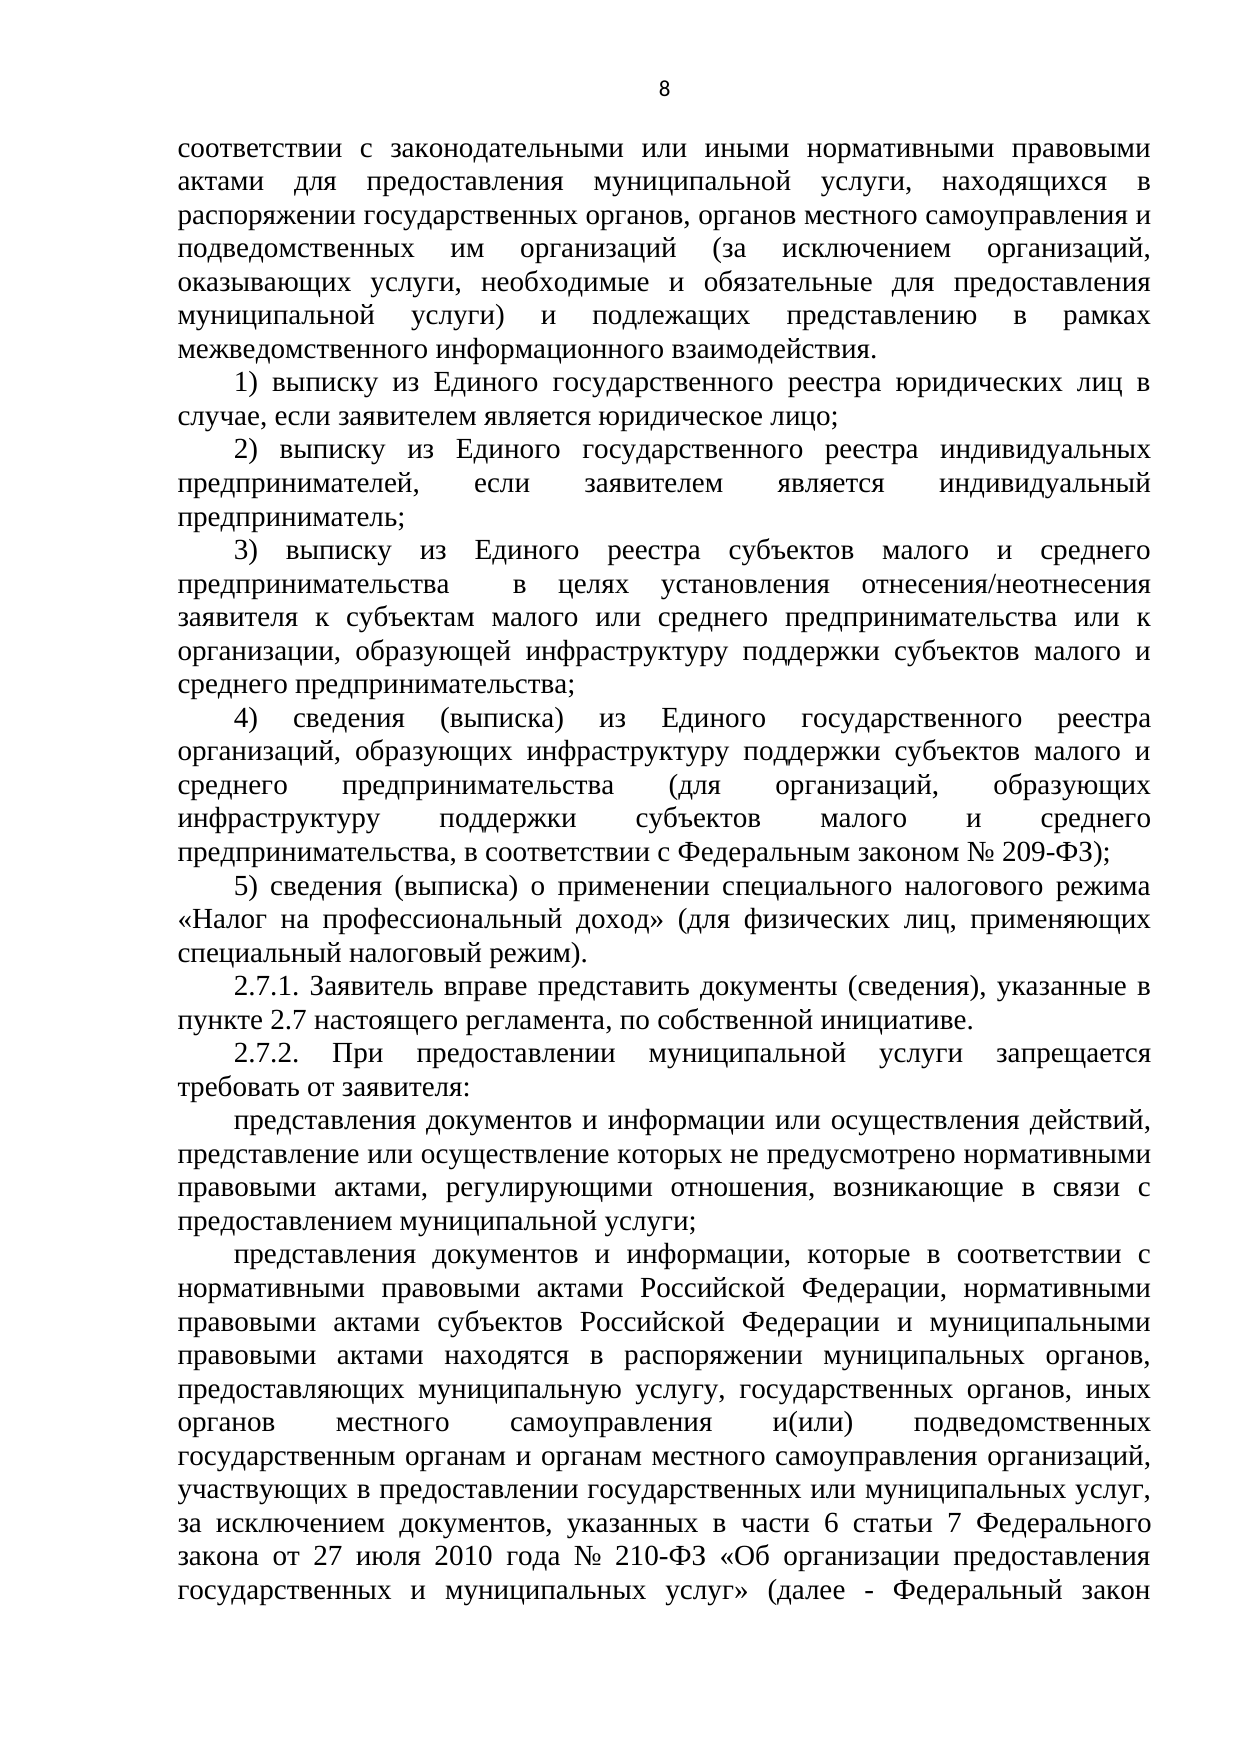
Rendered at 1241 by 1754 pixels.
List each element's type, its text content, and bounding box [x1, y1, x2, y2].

text 1) выписку из Единого государственного реестра юридических лиц в случае, если заявителем является юридическое лицо; [177, 364, 1152, 432]
text 3) выписку из Единого реестра субъектов малого и среднего предпринимательства в целях установления отнесения/неотнесения заявителя к субъектам малого или среднего предпринимательства или к организации, образующей инфраструктуру поддержки субъектов малого и среднего предпринимательства; [177, 532, 1152, 700]
text представления документов и информации или осуществления действий, представление или осуществление которых не предусмотрено нормативными правовыми актами, регулирующими отношения, возникающие в связи с предоставлением муниципальной услуги; [177, 1102, 1152, 1237]
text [177, 1237, 1152, 1606]
text 2.7.2. При предоставлении муниципальной услуги запрещается требовать от заявителя: [177, 1035, 1152, 1102]
text 5) сведения (выписка) о применении специального налогового режима «Налог на профессиональный доход» (для физических лиц, применяющих специальный налоговый режим). [177, 868, 1152, 968]
text 2) выписку из Единого государственного реестра индивидуальных предпринимателей, если заявителем является индивидуальный предприниматель; [177, 432, 1152, 532]
text 4) сведения (выписка) из Единого государственного реестра организаций, образующих инфраструктуру поддержки субъектов малого и среднего предпринимательства (для организаций, образующих инфраструктуру поддержки субъектов малого и среднего предпринимательства, в соответствии с Федеральным законом № 209-ФЗ); [177, 700, 1152, 868]
text 2.7.1. Заявитель вправе представить документы (сведения), указанные в пункте 2.7 настоящего регламента, по собственной инициативе. [177, 968, 1152, 1035]
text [177, 130, 1152, 364]
